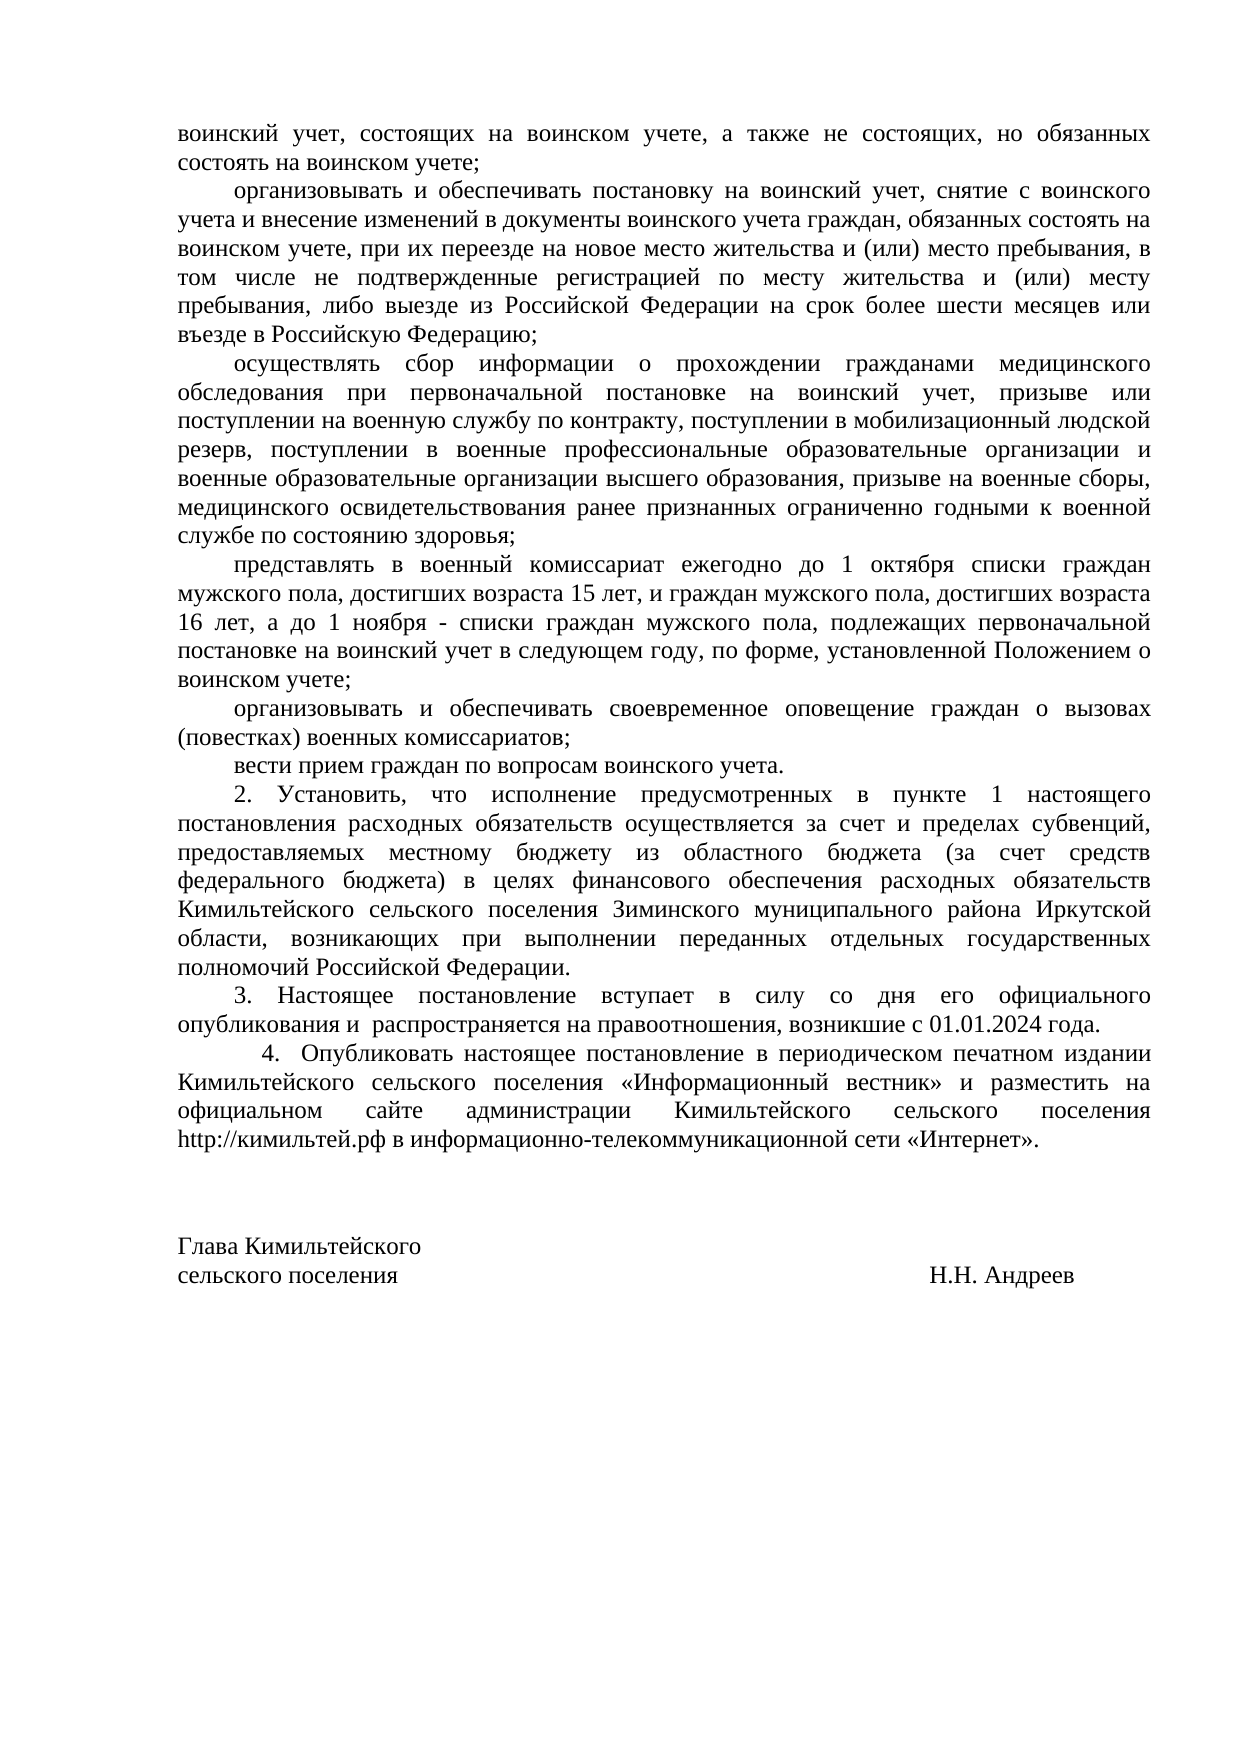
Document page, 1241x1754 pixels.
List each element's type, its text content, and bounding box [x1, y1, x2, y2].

text организовывать и обеспечивать постановку на воинский учет, снятие с воинского учета и внесение изменений в документы воинского учета граждан, обязанных состоять на воинском учете, при их переезде на новое место жительства и (или) место пребывания, в том числе не подтвержденные регистрацией по месту жительства и (или) месту пребывания, либо выезде из Российской Федерации на срок более шести месяцев или въезде в Российскую Федерацию; [177, 176, 1152, 348]
text 4. Опубликовать настоящее постановление в периодическом печатном издании Кимильтейского сельского поселения «Информационный вестник» и разместить на официальном сайте администрации Кимильтейского сельского поселения http://кимильтей.рф в информационно-телекоммуникационной сети «Интернет». [177, 1038, 1152, 1153]
text вести прием граждан по вопросам воинского учета. [177, 751, 1152, 779]
text Глава Кимильтейского [177, 1231, 1152, 1260]
text 2. Установить, что исполнение предусмотренных в пункте 1 настоящего постановления расходных обязательств осуществляется за счет и пределах субвенций, предоставляемых местному бюджету из областного бюджета (за счет средств федерального бюджета) в целях финансового обеспечения расходных обязательств Кимильтейского сельского поселения Зиминского муниципального района Иркутской области, возникающих при выполнении переданных отдельных государственных полномочий Российской Федерации. [177, 779, 1152, 981]
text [177, 118, 1152, 176]
text сельского поселения Н.Н. Андреев [177, 1260, 1152, 1289]
text 3. Настоящее постановление вступает в силу со дня его официального опубликования и распространяется на правоотношения, возникшие с 01.01.2024 года. [177, 981, 1152, 1038]
text осуществлять сбор информации о прохождении гражданами медицинского обследования при первоначальной постановке на воинский учет, призыве или поступлении на военную службу по контракту, поступлении в мобилизационный людской резерв, поступлении в военные профессиональные образовательные организации и военные образовательные организации высшего образования, призыве на военные сборы, медицинского освидетельствования ранее признанных ограниченно годными к военной службе по состоянию здоровья; [177, 348, 1152, 549]
text представлять в военный комиссариат ежегодно до 1 октября списки граждан мужского пола, достигших возраста 15 лет, и граждан мужского пола, достигших возраста 16 лет, а до 1 ноября - списки граждан мужского пола, подлежащих первоначальной постановке на воинский учет в следующем году, по форме, установленной Положением о воинском учете; [177, 549, 1152, 693]
text организовывать и обеспечивать своевременное оповещение граждан о вызовах (повестках) военных комиссариатов; [177, 693, 1152, 751]
